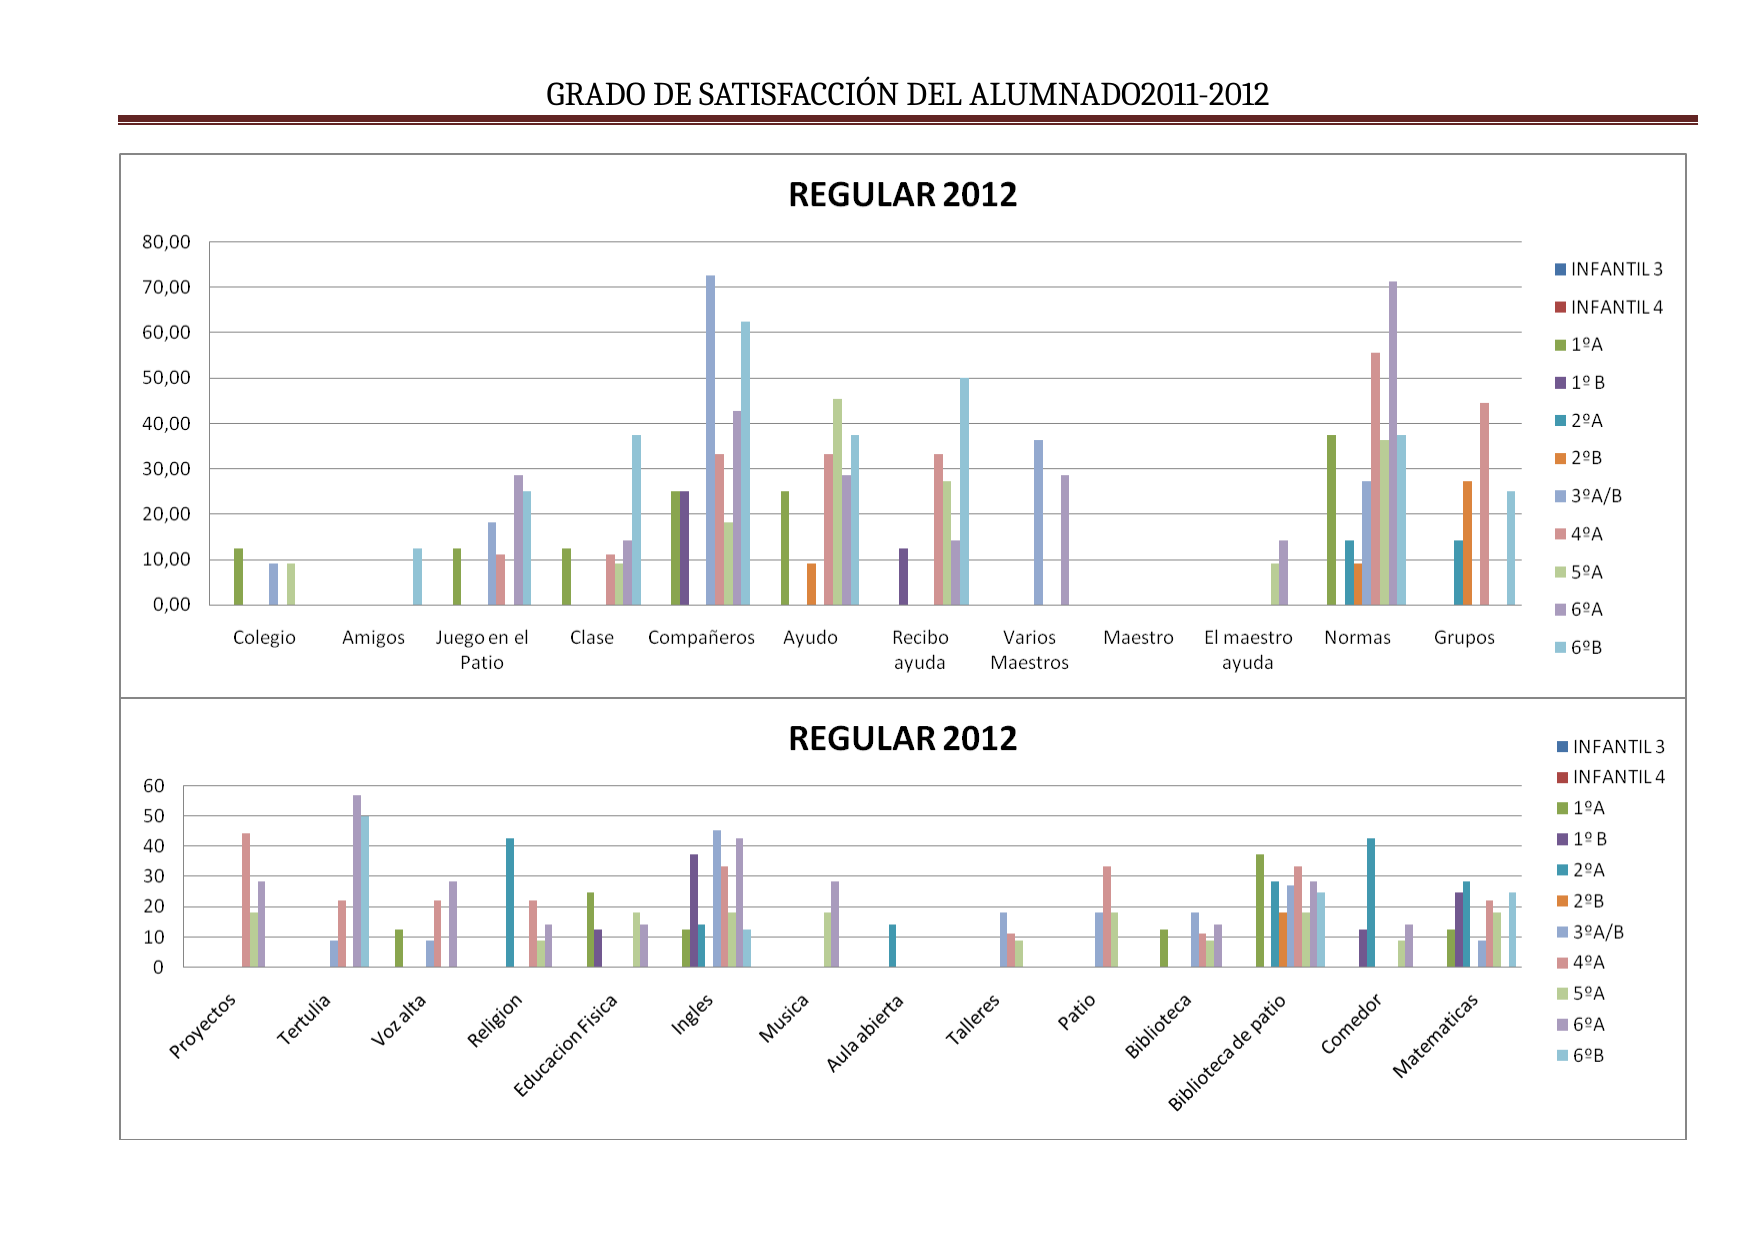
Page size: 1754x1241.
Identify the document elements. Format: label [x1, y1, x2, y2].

picture [118, 153, 1687, 1140]
